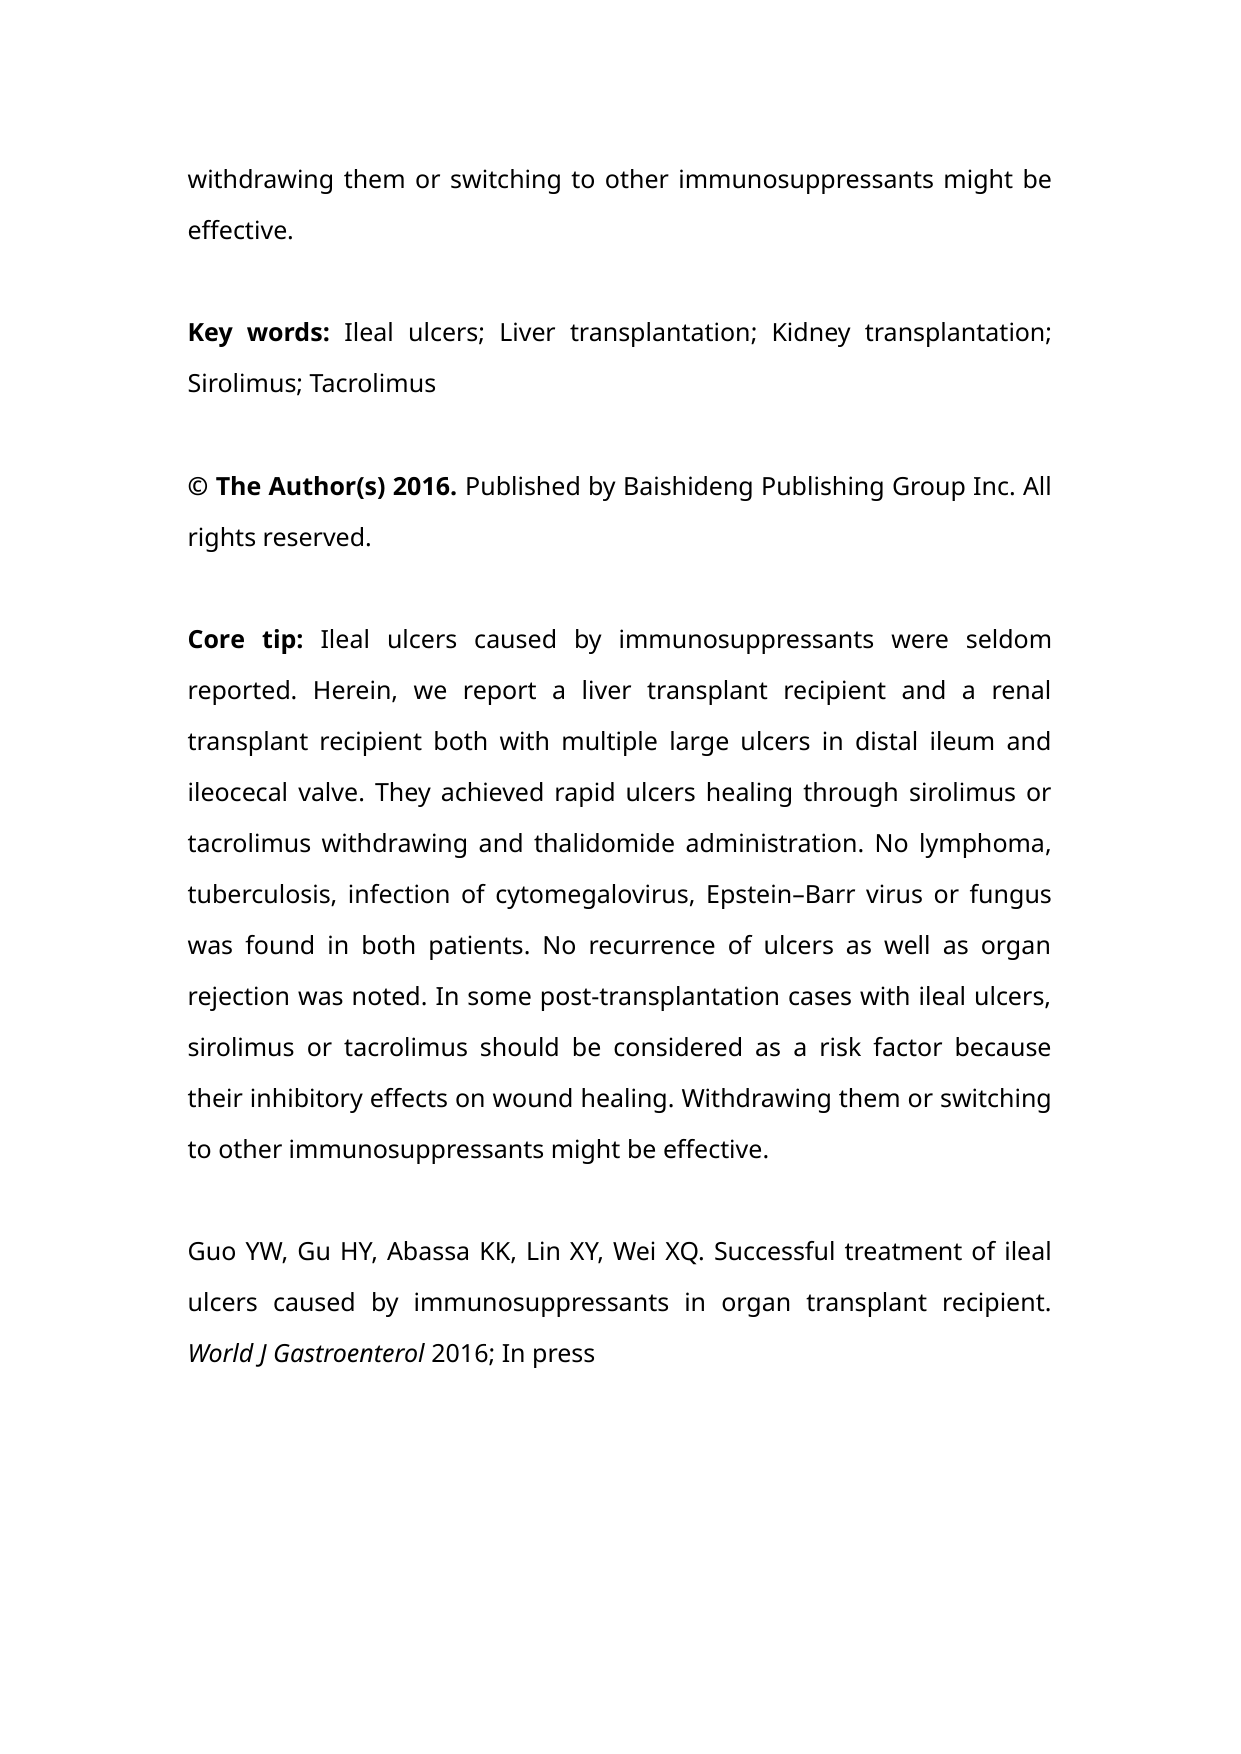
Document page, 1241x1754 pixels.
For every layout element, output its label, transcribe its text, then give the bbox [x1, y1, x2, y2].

text Key words: Ileal ulcers; Liver transplantation; Kidney transplantation; Sirolimus; Tacrolimus [187, 315, 1053, 400]
text Core tip: Ileal ulcers caused by immunosuppressants were seldom reported. Herein, we report a liver transplant recipient and a renal transplant recipient both with multiple large ulcers in distal ileum and ileocecal valve. They achieved rapid ulcers healing through sirolimus or tacrolimus withdrawing and thalidomide administration. No lymphoma, tuberculosis, infection of cytomegalovirus, Epstein–Barr virus or fungus was found in both patients. No recurrence of ulcers as well as organ rejection was noted. In some post-transplantation cases with ileal ulcers, sirolimus or tacrolimus should be considered as a risk factor because their inhibitory effects on wound healing. Withdrawing them or switching to other immunosuppressants might be effective. [187, 621, 1053, 1166]
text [187, 162, 1053, 247]
text Guo YW, Gu HY, Abassa KK, Lin XY, Wei XQ. Successful treatment of ileal ulcers caused by immunosuppressants in organ transplant recipient. World J Gastroenterol 2016; In press [187, 1234, 1053, 1370]
text © The Author(s) 2016. Published by Baishideng Publishing Group Inc. All rights reserved. [187, 468, 1053, 553]
